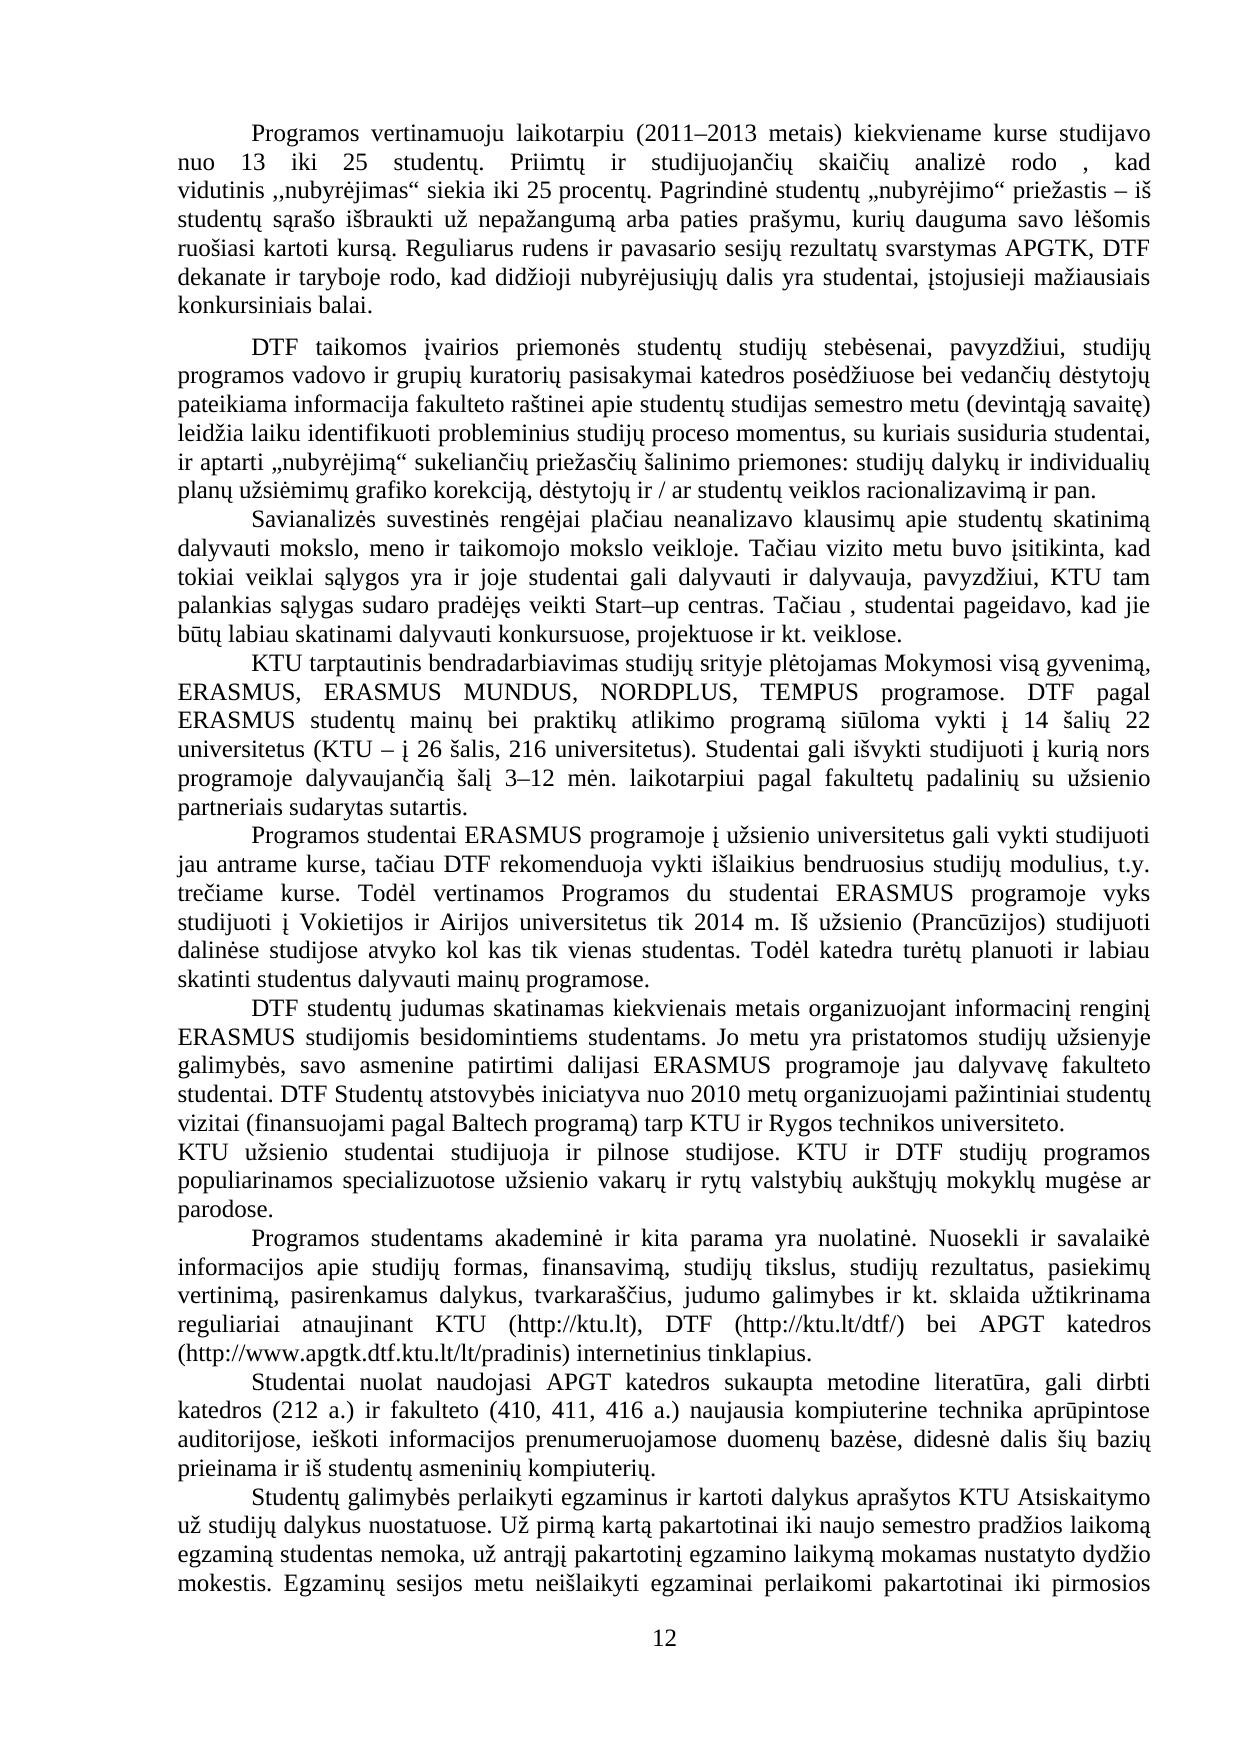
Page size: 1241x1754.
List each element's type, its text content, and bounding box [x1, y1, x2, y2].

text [177, 1482, 1152, 1597]
text Studentai nuolat naudojasi APGT katedros sukaupta metodine literatūra, gali dirbti katedros (212 a.) ir fakulteto (410, 411, 416 a.) naujausia kompiuterine technika aprūpintose auditorijose, ieškoti informacijos prenumeruojamose duomenų bazėse, didesnė dalis šių bazių prieinama ir iš studentų asmeninių kompiuterių. [177, 1367, 1152, 1482]
text DTF studentų judumas skatinamas kiekvienais metais organizuojant informacinį renginį ERASMUS studijomis besidomintiems studentams. Jo metu yra pristatomos studijų užsienyje galimybės, savo asmenine patirtimi dalijasi ERASMUS programoje jau dalyvavę fakulteto studentai. DTF Studentų atstovybės iniciatyva nuo 2010 metų organizuojami pažintiniai studentų vizitai (finansuojami pagal Baltech programą) tarp KTU ir Rygos technikos universiteto. [177, 993, 1152, 1137]
text DTF taikomos įvairios priemonės studentų studijų stebėsenai, pavyzdžiui, studijų programos vadovo ir grupių kuratorių pasisakymai katedros posėdžiuose bei vedančių dėstytojų pateikiama informacija fakulteto raštinei apie studentų studijas semestro metu (devintąją savaitę) leidžia laiku identifikuoti probleminius studijų proceso momentus, su kuriais susiduria studentai, ir aptarti „nubyrėjimą“ sukeliančių priežasčių šalinimo priemones: studijų dalykų ir individualių planų užsiėmimų grafiko korekciją, dėstytojų ir / ar studentų veiklos racionalizavimą ir pan. [177, 332, 1152, 504]
text Programos studentai ERASMUS programoje į užsienio universitetus gali vykti studijuoti jau antrame kurse, tačiau DTF rekomenduoja vykti išlaikius bendruosius studijų modulius, t.y. trečiame kurse. Todėl vertinamos Programos du studentai ERASMUS programoje vyks studijuoti į Vokietijos ir Airijos universitetus tik 2014 m. Iš užsienio (Prancūzijos) studijuoti dalinėse studijose atvyko kol kas tik vienas studentas. Todėl katedra turėtų planuoti ir labiau skatinti studentus dalyvauti mainų programose. [177, 821, 1152, 993]
text KTU tarptautinis bendradarbiavimas studijų srityje plėtojamas Mokymosi visą gyvenimą, ERASMUS, ERASMUS MUNDUS, NORDPLUS, TEMPUS programose. DTF pagal ERASMUS studentų mainų bei praktikų atlikimo programą siūloma vykti į 14 šalių 22 universitetus (KTU – į 26 šalis, 216 universitetus). Studentai gali išvykti studijuoti į kurią nors programoje dalyvaujančią šalį 3–12 mėn. laikotarpiui pagal fakultetų padalinių su užsienio partneriais sudarytas sutartis. [177, 648, 1152, 821]
text Programos studentams akademinė ir kita parama yra nuolatinė. Nuosekli ir savalaikė informacijos apie studijų formas, finansavimą, studijų tikslus, studijų rezultatus, pasiekimų vertinimą, pasirenkamus dalykus, tvarkaraščius, judumo galimybes ir kt. sklaida užtikrinama reguliariai atnaujinant KTU (http://ktu.lt), DTF (http://ktu.lt/dtf/) bei APGT katedros (http://www.apgtk.dtf.ktu.lt/lt/pradinis) internetinius tinklapius. [177, 1223, 1152, 1367]
text Savianalizės suvestinės rengėjai plačiau neanalizavo klausimų apie studentų skatinimą dalyvauti mokslo, meno ir taikomojo mokslo veikloje. Tačiau vizito metu buvo įsitikinta, kad tokiai veiklai sąlygos yra ir joje studentai gali dalyvauti ir dalyvauja, pavyzdžiui, KTU tam palankias sąlygas sudaro pradėjęs veikti Start–up centras. Tačiau , studentai pageidavo, kad jie būtų labiau skatinami dalyvauti konkursuose, projektuose ir kt. veiklose. [177, 504, 1152, 648]
text KTU užsienio studentai studijuoja ir pilnose studijose. KTU ir DTF studijų programos populiarinamos specializuotose užsienio vakarų ir rytų valstybių aukštųjų mokyklų mugėse ar parodose. [177, 1137, 1152, 1223]
text Programos vertinamuoju laikotarpiu (2011–2013 metais) kiekviename kurse studijavo nuo 13 iki 25 studentų. Priimtų ir studijuojančių skaičių analizė rodo , kad vidutinis ,,nubyrėjimas“ siekia iki 25 procentų. Pagrindinė studentų „nubyrėjimo“ priežastis – iš studentų sąrašo išbraukti už nepažangumą arba paties prašymu, kurių dauguma savo lėšomis ruošiasi kartoti kursą. Reguliarus rudens ir pavasario sesijų rezultatų svarstymas APGTK, DTF dekanate ir taryboje rodo, kad didžioji nubyrėjusiųjų dalis yra studentai, įstojusieji mažiausiais konkursiniais balai. [177, 118, 1152, 319]
